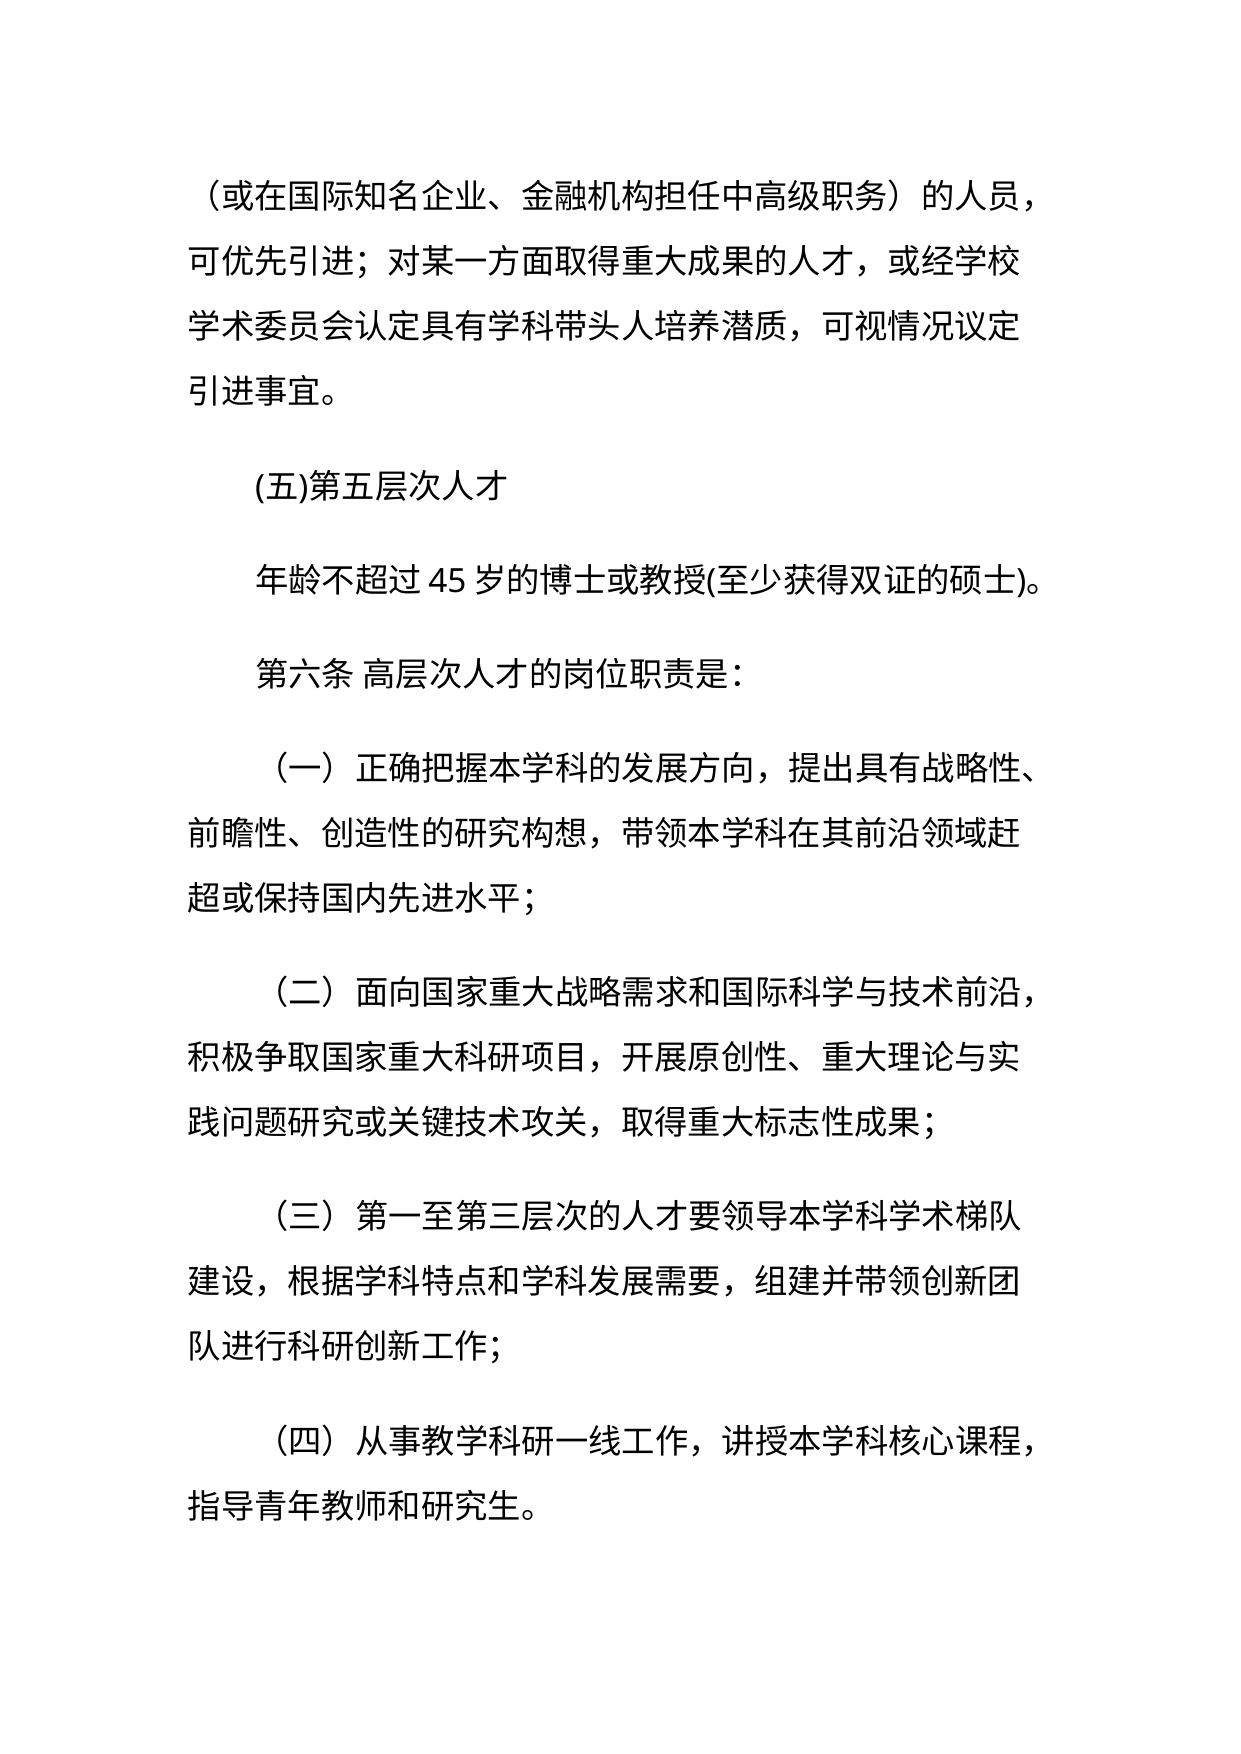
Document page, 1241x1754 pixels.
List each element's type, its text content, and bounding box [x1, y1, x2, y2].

text (五)第五层次人才 [187, 451, 1053, 516]
text （一）正确把握本学科的发展方向，提出具有战略性、前瞻性、创造性的研究构想，带领本学科在其前沿领域赶超或保持国内先进水平； [187, 734, 1053, 929]
text 年龄不超过45岁的博士或教授(至少获得双证的硕士)。 [187, 545, 1053, 610]
text 第六条 高层次人才的岗位职责是： [187, 639, 1053, 704]
text （二）面向国家重大战略需求和国际科学与技术前沿，积极争取国家重大科研项目，开展原创性、重大理论与实践问题研究或关键技术攻关，取得重大标志性成果； [187, 958, 1053, 1153]
text （三）第一至第三层次的人才要领导本学科学术梯队建设，根据学科特点和学科发展需要，组建并带领创新团队进行科研创新工作； [187, 1182, 1053, 1377]
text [187, 162, 1053, 422]
text （四）从事教学科研一线工作，讲授本学科核心课程，指导青年教师和研究生。 [187, 1406, 1053, 1536]
